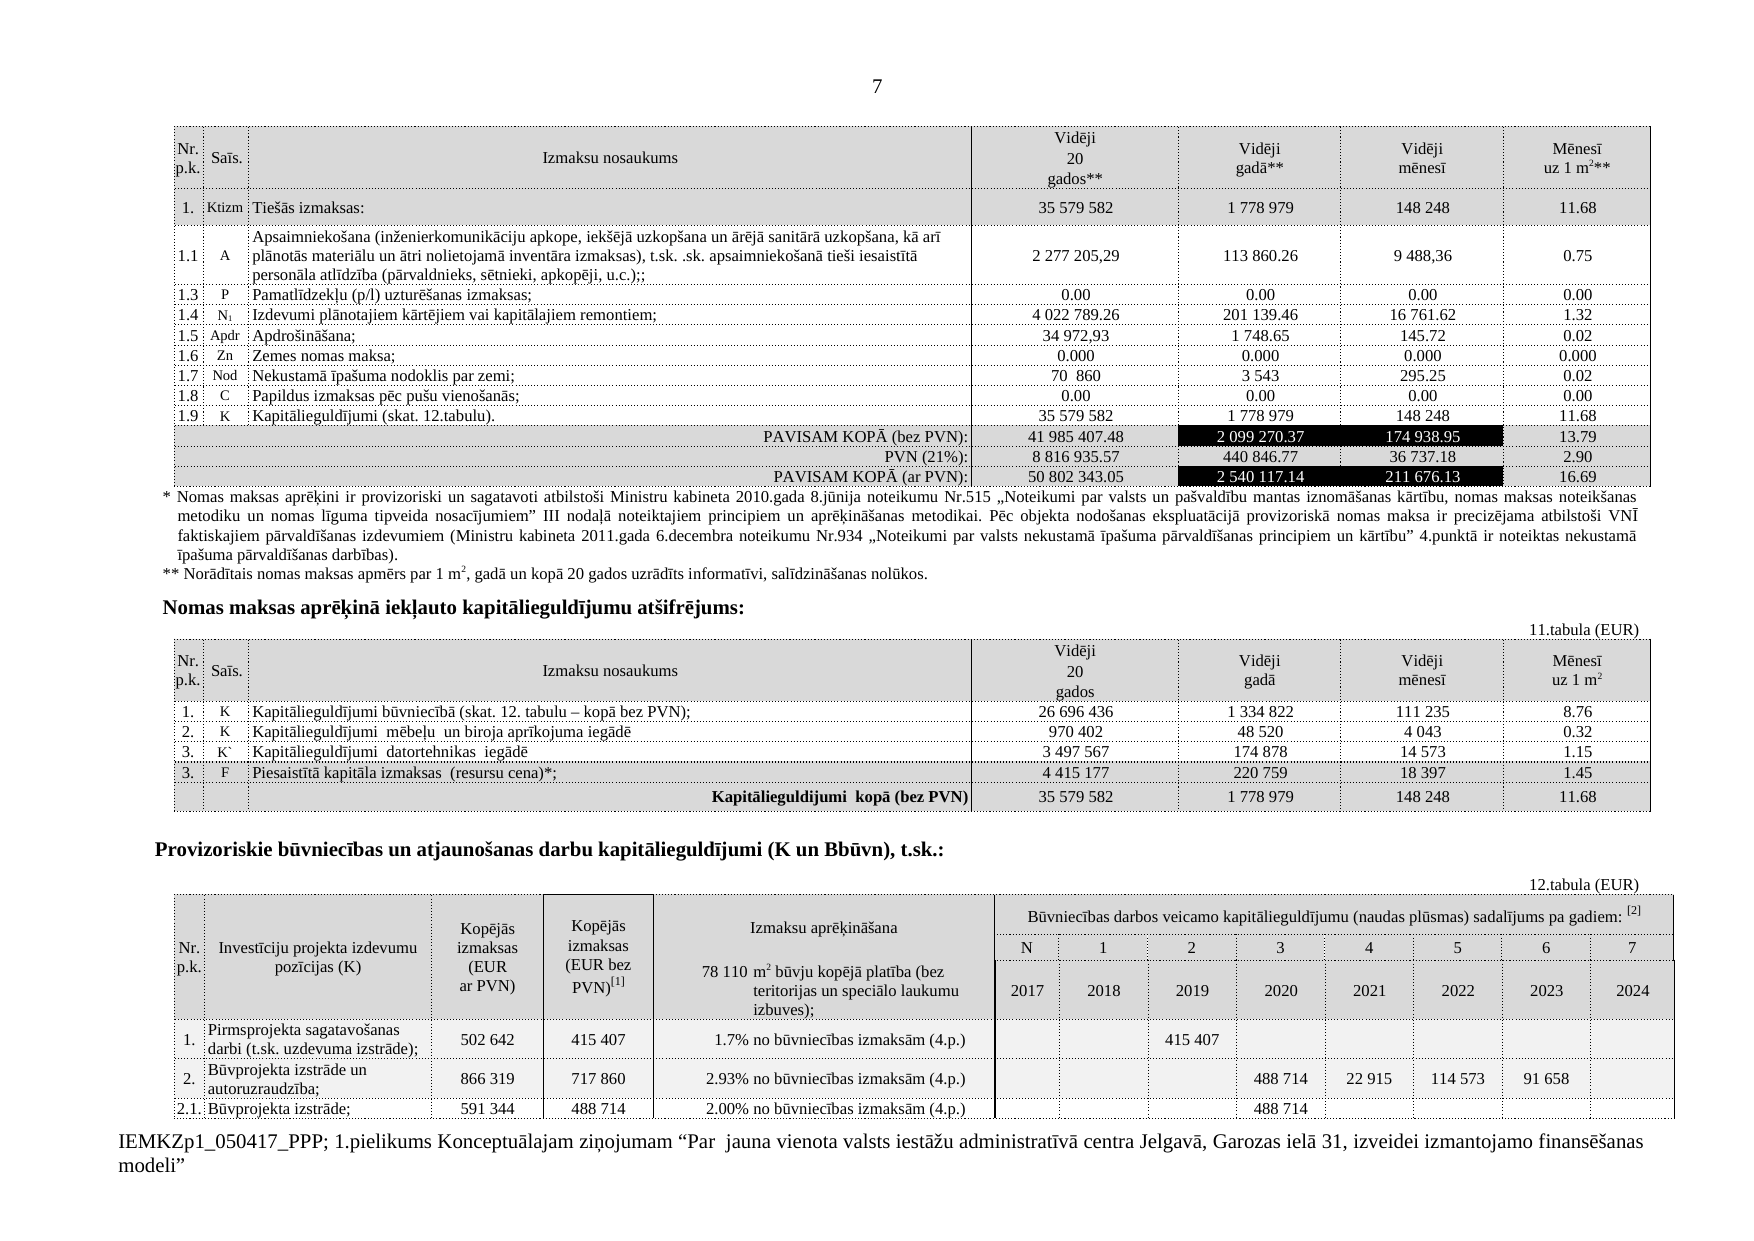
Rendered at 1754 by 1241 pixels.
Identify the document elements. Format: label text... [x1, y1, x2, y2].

table_cell 2 099 270.37 [1178, 425, 1341, 446]
table_cell N [995, 934, 1059, 960]
table_cell 0.00 [1341, 284, 1503, 304]
table_cell 35 579 582 [972, 782, 1178, 811]
table_cell 2021 [1325, 960, 1414, 1019]
table_cell 2017 [996, 960, 1059, 1019]
table_cell 502 642 [431, 1019, 543, 1058]
table_cell 2022 [1414, 960, 1502, 1019]
table_header Saīs. [204, 126, 248, 188]
table_cell 866 319 [431, 1058, 543, 1098]
table_cell 35 579 582 [972, 188, 1178, 225]
table_cell 1.3 [174, 284, 204, 304]
table_cell PVN (21%): [174, 446, 971, 466]
table_cell 220 759 [1178, 761, 1341, 782]
table_cell 717 860 [544, 1058, 653, 1098]
table_cell 2023 [1502, 960, 1591, 1019]
table_cell PAVISAM KOPĀ (bez PVN): [174, 425, 971, 446]
text 11.tabula (EUR) [229, 619, 1639, 638]
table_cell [750, 1098, 994, 1118]
table_cell 4 [1325, 934, 1413, 960]
table_cell Ktizm [204, 188, 248, 225]
table_cell 18 397 [1341, 761, 1503, 782]
table_header Kopējās izmaksas (EUR bez PVN)[1] [544, 895, 653, 1019]
table_cell 174 938.95 [1341, 425, 1503, 446]
table_cell 1 778 979 [1178, 405, 1341, 425]
table_cell 0.00 [1178, 284, 1341, 304]
table_cell 174 878 [1178, 741, 1341, 761]
table_cell 0.02 [1503, 365, 1650, 385]
table_cell 1.15 [1503, 741, 1650, 761]
table_cell 8.76 [1503, 701, 1650, 721]
table_cell F [204, 761, 248, 782]
table_cell Nekustamā īpašuma nodoklis par zemi; [248, 365, 971, 385]
table_cell [1591, 1058, 1674, 1098]
table_cell [1325, 1019, 1414, 1058]
table_header Kopējās izmaksas (EUR ar PVN) [431, 894, 543, 1019]
table_cell Kapitālieguldījumi būvniecībā (skat. 12. tabulu – kopā bez PVN); [248, 701, 971, 721]
table_cell Apdrošināšana; [248, 324, 971, 344]
table_cell [1414, 1098, 1502, 1118]
table_cell [1414, 1019, 1502, 1058]
table_cell 2020 [1237, 960, 1325, 1019]
table_cell 1.6 [174, 345, 204, 365]
table_cell [1502, 1019, 1591, 1058]
table_cell 201 139.46 [1178, 304, 1341, 324]
table_header Būvniecības darbos veicamo kapitālieguldījumu (naudas plūsmas) sadalījums pa gadiem: [2] [994, 894, 1674, 934]
table_cell 148 248 [1341, 782, 1503, 811]
table_cell 1.8 [174, 385, 204, 405]
table_cell 1 [1059, 934, 1147, 960]
table_cell [1148, 1058, 1237, 1098]
table_cell 0.000 [972, 345, 1178, 365]
table_cell 1.45 [1503, 761, 1650, 782]
table_cell 2. [174, 721, 204, 741]
table_cell 1 778 979 [1178, 188, 1341, 225]
table_cell K [204, 701, 248, 721]
table_cell 970 402 [972, 721, 1178, 741]
table_cell 0.32 [1503, 721, 1650, 741]
table_cell 78 110 [654, 960, 750, 1019]
table_cell [1059, 1019, 1148, 1058]
table_cell Kapitālieguldījumi datortehnikas iegādē [248, 741, 971, 761]
table_cell 0.00 [1341, 385, 1503, 405]
table_cell 0.000 [1503, 345, 1650, 365]
table_cell 13.79 [1503, 425, 1650, 446]
table_cell Būvprojekta izstrāde; [204, 1098, 431, 1118]
table_cell 16 761.62 [1341, 304, 1503, 324]
table_header Izmaksu nosaukums [248, 639, 971, 701]
table_cell Pirmsprojekta sagatavošanas darbi (t.sk. uzdevuma izstrāde); [204, 1019, 431, 1058]
table_cell 50 802 343.05 [972, 466, 1178, 486]
table_header Mēnesī uz 1 m2** [1503, 126, 1650, 188]
table_header Vidēji [972, 126, 1178, 148]
table_cell [996, 1098, 1059, 1118]
table_cell 415 407 [544, 1019, 653, 1058]
table_header Nr. p.k. [174, 894, 204, 1019]
table_cell [1502, 1098, 1591, 1118]
table_cell 1.5 [174, 324, 204, 344]
table_cell 5 [1413, 934, 1502, 960]
table_cell 7 [1590, 934, 1673, 960]
table_cell 14 573 [1341, 741, 1503, 761]
table_cell 2018 [1059, 960, 1148, 1019]
table_cell 1. [174, 1019, 204, 1058]
table_cell 16.69 [1503, 466, 1650, 486]
table_cell 91 658 [1502, 1058, 1591, 1098]
table_cell 26 696 436 [972, 701, 1178, 721]
table_cell [1325, 1098, 1414, 1118]
table_cell 1.7 [174, 365, 204, 385]
table_cell 48 520 [1178, 721, 1341, 741]
table_cell 1.1 [174, 225, 204, 284]
table_header Vidēji mēnesī [1341, 126, 1503, 188]
table_cell [1059, 1098, 1148, 1118]
table_cell Apdr [204, 324, 248, 344]
table_cell no būvniecības izmaksām (4.p.) [750, 1058, 994, 1098]
table_cell 1.7% [654, 1019, 750, 1058]
table_cell 34 972,93 [972, 324, 1178, 344]
table_cell 2019 [1148, 960, 1237, 1019]
table_cell 9 488,36 [1341, 225, 1503, 284]
table_cell 488 714 [1237, 1058, 1325, 1098]
text Provizoriskie būvniecības un atjaunošanas darbu kapitālieguldījumi (K un Bbūvn), t.sk.: [118, 837, 1636, 861]
table_header Vidēji [972, 639, 1178, 660]
text Nomas maksas aprēķinā iekļauto kapitālieguldījumu atšifrējums: [162, 595, 1636, 619]
table_cell 1.9 [174, 405, 204, 425]
table_cell [996, 1058, 1059, 1098]
table_cell 3 497 567 [972, 741, 1178, 761]
table_header Mēnesī uz 1 m2 [1503, 639, 1650, 701]
table_cell Būvprojekta izstrāde un autoruzraudzība; [204, 1058, 431, 1098]
table_cell C [204, 385, 248, 405]
table_cell [1148, 1098, 1237, 1118]
table_cell 1 334 822 [1178, 701, 1341, 721]
table_cell [1591, 1019, 1674, 1058]
text * Nomas maksas aprēķini ir provizoriski un sagatavoti atbilstoši Ministru kabineta 2010.gada 8.jūnija noteikumu Nr.515 „Noteikumi par valsts un pašvaldību mantas iznomāšanas kārtību, nomas maksas noteikšanas metodiku un nomas līguma tipveida nosacījumiem” III nodaļā noteiktajiem principiem un aprēķināšanas metodikai. Pēc objekta nodošanas ekspluatācijā provizoriskā nomas maksa ir precizējama atbilstoši VNĪ faktiskajiem pārvaldīšanas izdevumiem (Ministru kabineta 2011.gada 6.decembra noteikumu Nr.934 „Noteikumi par valsts nekustamā īpašuma pārvaldīšanas principiem un kārtību” 4.punktā ir noteiktas nekustamā īpašuma pārvaldīšanas darbības). [162, 487, 1639, 564]
table_cell 0.00 [1178, 385, 1341, 405]
table_header Vidēji mēnesī [1341, 639, 1503, 701]
table_cell 415 407 [1148, 1019, 1237, 1058]
table_cell 0.00 [972, 284, 1178, 304]
table_cell 2.93% [654, 1058, 750, 1098]
table_cell Tiešās izmaksas: [248, 188, 971, 225]
table_cell [1237, 1019, 1325, 1058]
table_cell P [204, 284, 248, 304]
table_cell 488 714 [1237, 1098, 1325, 1118]
table_cell 2 277 205,29 [972, 225, 1178, 284]
table_cell 2.00% [654, 1098, 750, 1118]
table_cell 3 [1236, 934, 1324, 960]
table_cell Kapitālieguldījumi mēbeļu un biroja aprīkojuma iegādē [248, 721, 971, 741]
table_cell [174, 782, 204, 811]
table_cell 6 [1502, 934, 1590, 960]
table_cell 0.02 [1503, 324, 1650, 344]
table_cell Kapitālieguldijumi kopā (bez PVN) [248, 782, 971, 811]
table_cell 11.68 [1503, 782, 1650, 811]
table_cell 113 860.26 [1178, 225, 1341, 284]
table_cell Apsaimniekošana (inženierkomunikāciju apkope, iekšējā uzkopšana un ārējā sanitārā uzkopšana, kā arī plānotās materiālu un ātri nolietojamā inventāra izmaksas), t.sk. .sk. apsaimniekošanā tieši iesaistītā personāla atlīdzība (pārvaldnieks, sētnieki, apkopēji, u.c.);; [248, 225, 971, 284]
table_cell 440 846.77 [1178, 446, 1341, 466]
table_cell 148 248 [1341, 405, 1503, 425]
table_cell 145.72 [1341, 324, 1503, 344]
table_cell 0.00 [1503, 284, 1650, 304]
table_cell K [204, 405, 248, 425]
table_cell 1.4 [174, 304, 204, 324]
table_cell 3. [174, 741, 204, 761]
table_cell 2 [1148, 934, 1236, 960]
table_cell Zemes nomas maksa; [248, 345, 971, 365]
table_cell 8 816 935.57 [972, 446, 1178, 466]
table_cell 0.000 [1341, 345, 1503, 365]
table_cell 4 043 [1341, 721, 1503, 741]
table_cell [1059, 1058, 1148, 1098]
table_cell 35 579 582 [972, 405, 1178, 425]
table_cell 3 543 [1178, 365, 1341, 385]
table_cell 2 540 117.14 [1178, 466, 1341, 486]
table_cell 70 860 [972, 365, 1178, 385]
table_cell Kapitālieguldījumi (skat. 12.tabulu). [248, 405, 971, 425]
table_cell 2. [174, 1058, 204, 1098]
table_cell Zn [204, 345, 248, 365]
table_cell K` [204, 741, 248, 761]
table_cell 1. [174, 701, 204, 721]
table_cell gados [972, 681, 1178, 701]
table_cell 1 778 979 [1178, 782, 1341, 811]
table_cell 41 985 407.48 [972, 425, 1178, 446]
table_cell Izdevumi plānotajiem kārtējiem vai kapitālajiem remontiem; [248, 304, 971, 324]
table_cell 11.68 [1503, 188, 1650, 225]
table_cell PAVISAM KOPĀ (ar PVN): [174, 466, 971, 486]
table_cell 0.75 [1503, 225, 1650, 284]
table_header Investīciju projekta izdevumu pozīcijas (K) [204, 894, 431, 1019]
table_cell 11.68 [1503, 405, 1650, 425]
table_cell 36 737.18 [1341, 446, 1503, 466]
table_cell Pamatlīdzekļu (p/l) uzturēšanas izmaksas; [248, 284, 971, 304]
table_cell 1.32 [1503, 304, 1650, 324]
table_cell 20 [972, 660, 1178, 681]
table_cell 148 248 [1341, 188, 1503, 225]
table_cell m2 būvju kopējā platība (bez teritorijas un speciālo laukumu izbuves); [750, 960, 994, 1019]
table_cell 2.1. [174, 1098, 204, 1118]
table_header Saīs. [204, 639, 248, 701]
table_cell K [204, 721, 248, 741]
table_cell 2024 [1591, 960, 1674, 1019]
list 12.tabula (EUR) [229, 875, 1639, 894]
table_cell 4 022 789.26 [972, 304, 1178, 324]
text ** Norādītais nomas maksas apmērs par 1 m2, gadā un kopā 20 gados uzrādīts informatīvi, salīdzināšanas nolūkos. [162, 564, 1639, 583]
table_header Vidēji gadā** [1178, 126, 1341, 188]
table_cell 3. [174, 761, 204, 782]
table_cell 488 714 [544, 1098, 653, 1118]
table_cell 0.000 [1178, 345, 1341, 365]
table_cell N1 [204, 304, 248, 324]
table_cell 2.90 [1503, 446, 1650, 466]
table_cell 20 [972, 148, 1178, 168]
table_cell [996, 1019, 1059, 1058]
table_cell 22 915 [1325, 1058, 1414, 1098]
table_cell 295.25 [1341, 365, 1503, 385]
table_header Nr. p.k. [174, 639, 204, 701]
table_cell 0.00 [1503, 385, 1650, 405]
table_cell no būvniecības izmaksām (4.p.) [750, 1019, 994, 1058]
table_cell 211 676.13 [1341, 466, 1503, 486]
table_cell 111 235 [1341, 701, 1503, 721]
table_header Vidēji gadā [1178, 639, 1341, 701]
table_cell Papildus izmaksas pēc pušu vienošanās; [248, 385, 971, 405]
table_cell 1. [174, 188, 204, 225]
table_cell 114 573 [1414, 1058, 1502, 1098]
table_cell 1 748.65 [1178, 324, 1341, 344]
table_cell A [204, 225, 248, 284]
table_header Izmaksu nosaukums [248, 126, 971, 188]
table_header Nr. p.k. [174, 126, 204, 188]
table_header Izmaksu aprēķināšana [654, 894, 994, 960]
table_cell 4 415 177 [972, 761, 1178, 782]
table_cell 0.00 [972, 385, 1178, 405]
table_cell [1591, 1098, 1674, 1118]
table_cell Nod [204, 365, 248, 385]
table_cell gados** [972, 168, 1178, 188]
table_cell [204, 782, 248, 811]
table_cell 591 344 [431, 1098, 543, 1118]
table_cell Piesaistītā kapitāla izmaksas (resursu cena)*; [248, 761, 971, 782]
